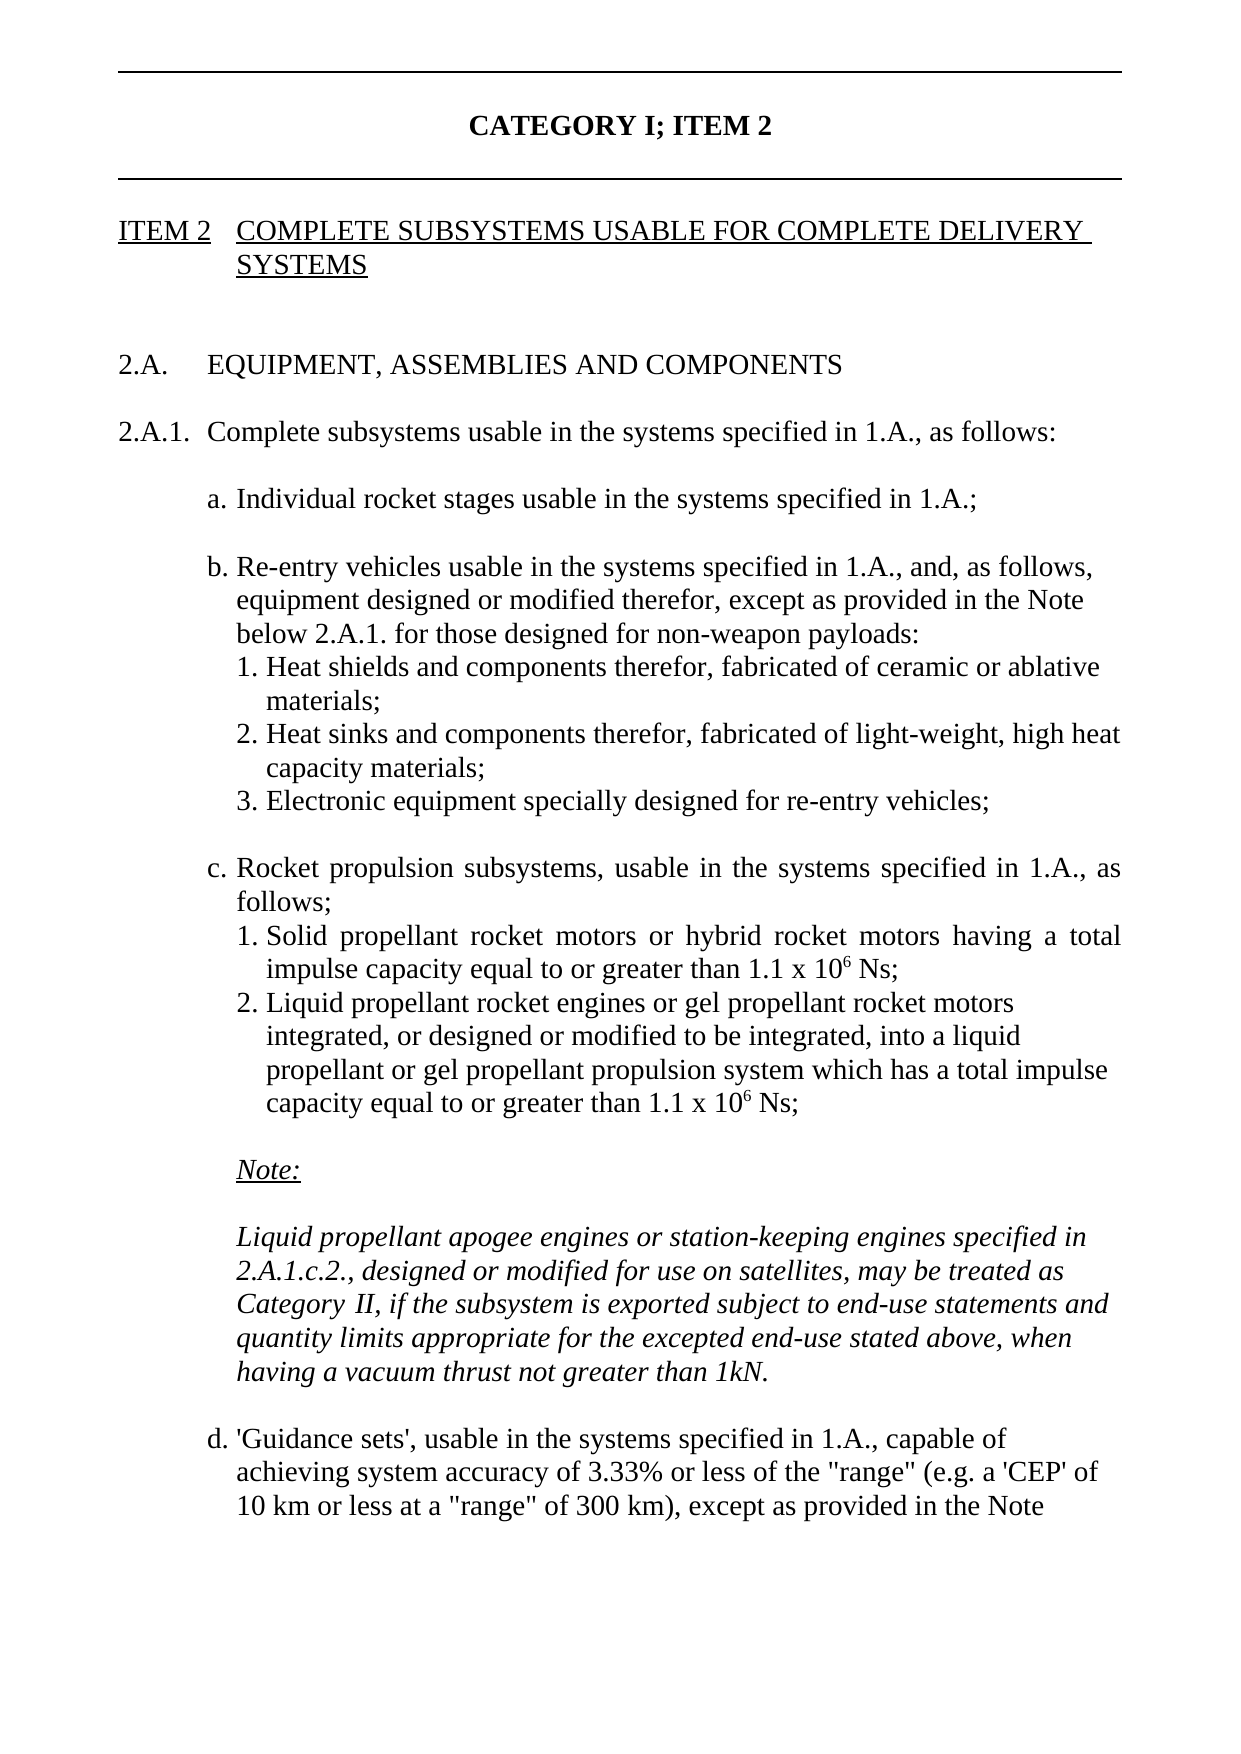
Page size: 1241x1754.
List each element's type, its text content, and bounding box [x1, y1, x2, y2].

text ITEM 2 COMPLETE SUBSYSTEMS USABLE FOR COMPLETE DELIVERY SYSTEMS [118, 213, 1122, 280]
list Re-entry vehicles usable in the systems specified in 1.A., and, as follows, equipment designed or modified therefor, except as provided in the Note below 2.A.1. for those designed for non-weapon payloads: [207, 549, 1122, 649]
text Liquid propellant apogee engines or station-keeping engines specified in 2.A.1.c.2., designed or modified for use on satellites, may be treated as Category II, if the subsystem is exported subject to end-use statements and quantity limits appropriate for the excepted end-use stated above, when having a vacuum thrust not greater than 1kN. [236, 1219, 1122, 1387]
list Heat sinks and components therefor, fabricated of light-weight, high heat capacity materials; [236, 716, 1122, 783]
text c. Rocket propulsion subsystems, usable in the systems specified in 1.A., as follows; [207, 851, 1122, 918]
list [207, 1421, 1122, 1521]
text 1. Solid propellant rocket motors or hybrid rocket motors having a total impulse capacity equal to or greater than 1.1 x 106 Ns; [236, 918, 1122, 985]
text 2.A. EQUIPMENT, ASSEMBLIES AND COMPONENTS [118, 347, 1122, 381]
list Individual rocket stages usable in the systems specified in 1.A.; [207, 482, 1122, 515]
list Heat shields and components therefor, fabricated of ceramic or ablative materials; [236, 649, 1122, 716]
text Note: [236, 1152, 1122, 1186]
list Electronic equipment specially designed for re-entry vehicles; [236, 783, 1122, 817]
text 2.A.1. Complete subsystems usable in the systems specified in 1.A., as follows: [118, 414, 1122, 448]
text 2. Liquid propellant rocket engines or gel propellant rocket motors integrated, or designed or modified to be integrated, into a liquid propellant or gel propellant propulsion system which has a total impulse capacity equal to or greater than 1.1 x 106 Ns; [236, 985, 1122, 1119]
